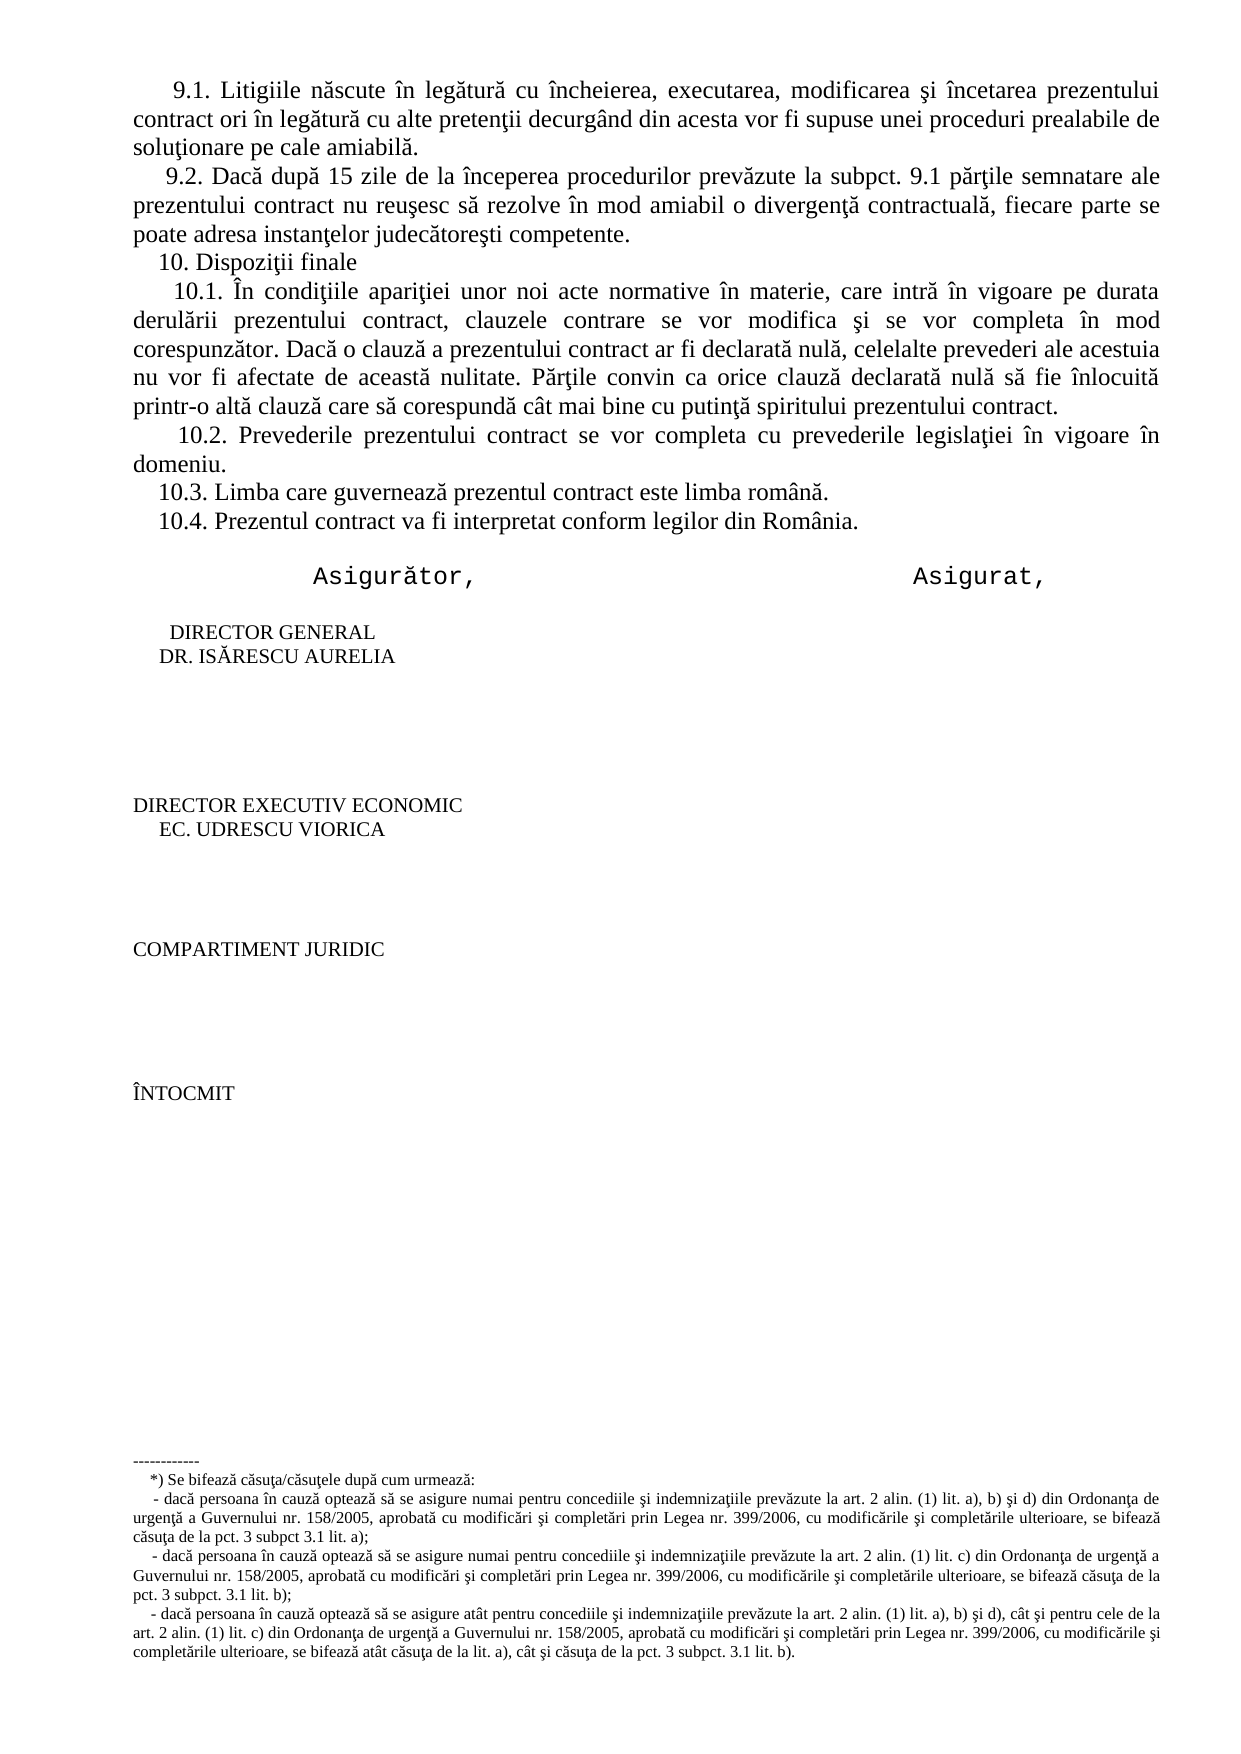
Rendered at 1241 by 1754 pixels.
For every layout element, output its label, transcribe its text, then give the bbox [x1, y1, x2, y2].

text 10.4. Prezentul contract va fi interpretat conform legilor din România. [133, 506, 1161, 535]
text - dacă persoana în cauză optează să se asigure numai pentru concediile şi indemnizaţiile prevăzute la art. 2 alin. (1) lit. c) din Ordonanţa de urgenţă a Guvernului nr. 158/2005, aprobată cu modificări şi completări prin Legea nr. 399/2006, cu modificările şi completările ulterioare, se bifează căsuţa de la pct. 3 subpct. 3.1 lit. b); [133, 1546, 1161, 1604]
text 10. Dispoziţii finale [133, 247, 1161, 276]
text *) Se bifează căsuţa/căsuţele după cum urmează: [133, 1469, 1161, 1489]
text ÎNTOCMIT [133, 1081, 1161, 1105]
text DIRECTOR GENERAL [133, 620, 1161, 644]
text COMPARTIMENT JURIDIC [133, 937, 1161, 961]
text DIRECTOR EXECUTIV ECONOMIC [133, 792, 1161, 817]
text DR. ISĂRESCU AURELIA [133, 644, 1161, 668]
text - dacă persoana în cauză optează să se asigure numai pentru concediile şi indemnizaţiile prevăzute la art. 2 alin. (1) lit. a), b) şi d) din Ordonanţa de urgenţă a Guvernului nr. 158/2005, aprobată cu modificări şi completări prin Legea nr. 399/2006, cu modificările şi completările ulterioare, se bifează căsuţa de la pct. 3 subpct 3.1 lit. a); [133, 1489, 1161, 1546]
text 10.2. Prevederile prezentului contract se vor completa cu prevederile legislaţiei în vigoare în domeniu. [133, 420, 1161, 477]
text - dacă persoana în cauză optează să se asigure atât pentru concediile şi indemnizaţiile prevăzute la art. 2 alin. (1) lit. a), b) şi d), cât şi pentru cele de la art. 2 alin. (1) lit. c) din Ordonanţa de urgenţă a Guvernului nr. 158/2005, aprobată cu modificări şi completări prin Legea nr. 399/2006, cu modificările şi completările ulterioare, se bifează atât căsuţa de la lit. a), cât şi căsuţa de la pct. 3 subpct. 3.1 lit. b). [133, 1604, 1161, 1661]
text 9.1. Litigiile născute în legătură cu încheierea, executarea, modificarea şi încetarea prezentului contract ori în legătură cu alte pretenţii decurgând din acesta vor fi supuse unei proceduri prealabile de soluţionare pe cale amiabilă. [133, 75, 1161, 161]
text Asigurător, Asigurat, [133, 564, 1161, 592]
text ------------ [133, 1450, 1161, 1469]
text EC. UDRESCU VIORICA [133, 817, 1161, 841]
text 10.1. În condiţiile apariţiei unor noi acte normative în materie, care intră în vigoare pe durata derulării prezentului contract, clauzele contrare se vor modifica şi se vor completa în mod corespunzător. Dacă o clauză a prezentului contract ar fi declarată nulă, celelalte prevederi ale acestuia nu vor fi afectate de această nulitate. Părţile convin ca orice clauză declarată nulă să fie înlocuită printr-o altă clauză care să corespundă cât mai bine cu putinţă spiritului prezentului contract. [133, 276, 1161, 420]
text 10.3. Limba care guvernează prezentul contract este limba română. [133, 477, 1161, 506]
text 9.2. Dacă după 15 zile de la începerea procedurilor prevăzute la subpct. 9.1 părţile semnatare ale prezentului contract nu reuşesc să rezolve în mod amiabil o divergenţă contractuală, fiecare parte se poate adresa instanţelor judecătoreşti competente. [133, 161, 1161, 247]
